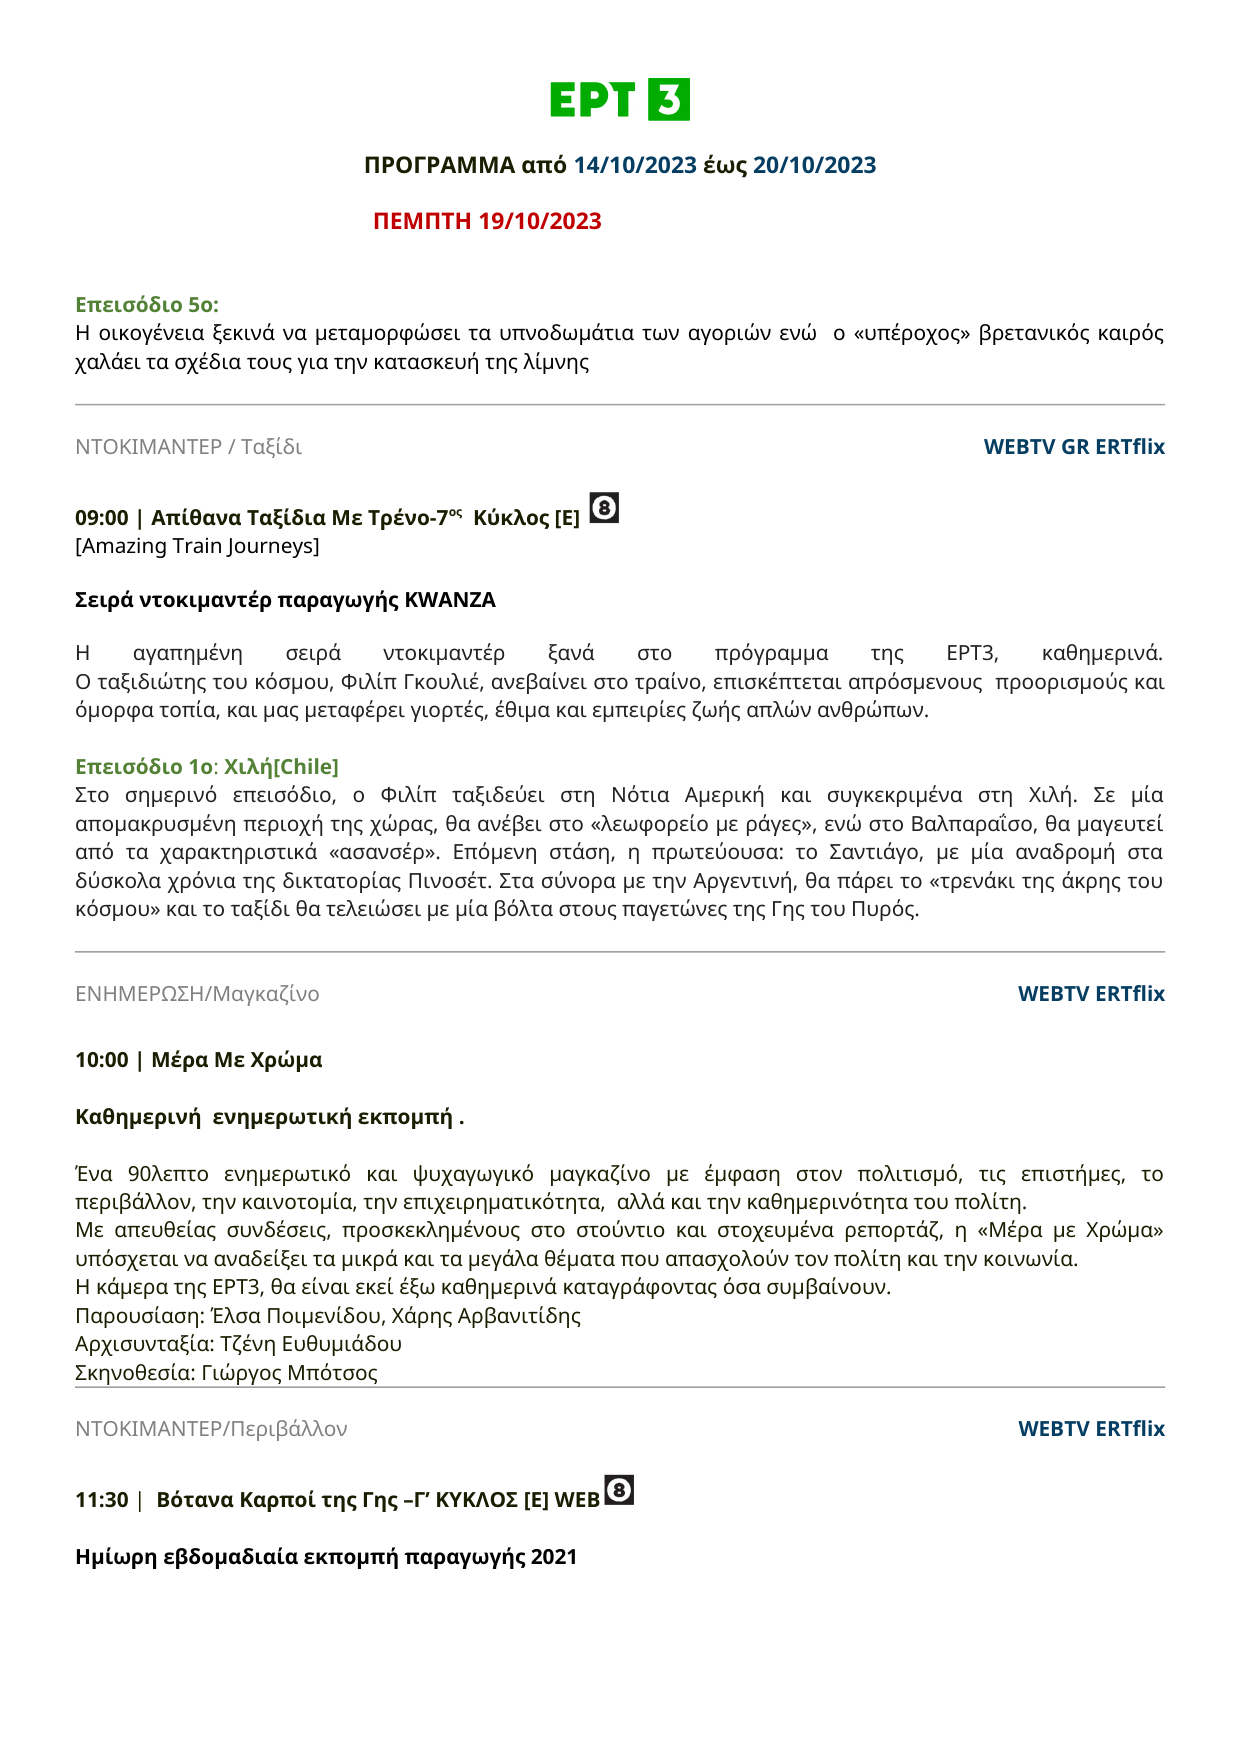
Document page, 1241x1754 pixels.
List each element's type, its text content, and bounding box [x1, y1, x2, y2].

text Ένα 90λεπτο ενημερωτικό και ψυχαγωγικό μαγκαζίνο με έμφαση στον πολιτισμό, τις επιστήμες, το περιβάλλον, την καινοτομία, την επιχειρηματικότητα, αλλά και την καθημερινότητα του πολίτη. [75, 1159, 1165, 1216]
table_header WEBTV GR ERTflix [620, 432, 1165, 460]
table_header ΝΤΟΚΙΜΑΝΤΕΡ / Ταξίδι [75, 432, 620, 460]
text Η οικογένεια ξεκινά να μεταμορφώσει τα υπνοδωμάτια των αγοριών ενώ ο «υπέροχος» βρετανικός καιρός χαλάει τα σχέδια τους για την κατασκευή της λίμνης [75, 318, 1165, 375]
picture [585, 488, 623, 526]
table_header ΝΤΟΚΙΜΑΝΤΕΡ/Περιβάλλον [75, 1414, 620, 1443]
text Επεισόδιο 5ο: [75, 290, 1165, 318]
text Παρουσίαση: Έλσα Ποιμενίδου, Χάρης Αρβανιτίδης [75, 1301, 1165, 1329]
text Η αγαπημένη σειρά ντοκιμαντέρ ξανά στο πρόγραμμα της ΕΡΤ3, καθημερινά. Ο ταξιδιώτης του κόσμου, Φιλίπ Γκουλιέ, ανεβαίνει στο τραίνο, επισκέπτεται απρόσμενους προορισμούς και όμορφα τοπία, και μας μεταφέρει γιορτές, έθιμα και εμπειρίες ζωής απλών ανθρώπων. [75, 638, 1165, 724]
text 10:00 | Μέρα Με Χρώμα [75, 1036, 1165, 1073]
text Σκηνοθεσία: Γιώργος Μπότσος [75, 1358, 1165, 1386]
picture [546, 75, 694, 124]
text 09:00 | Απίθανα Ταξίδια Με Τρένο-7ος Κύκλος [Ε] [75, 489, 1165, 531]
text Στο σημερινό επεισόδιο, ο Φιλίπ ταξιδεύει στη Νότια Αμερική και συγκεκριμένα στη Χιλή. Σε μία απομακρυσμένη περιοχή της χώρας, θα ανέβει στο «λεωφορείο με ράγες», ενώ στο Βαλπαραΐσο, θα μαγευτεί από τα χαρακτηριστικά «ασανσέρ». Επόμενη στάση, η πρωτεύουσα: το Σαντιάγο, με μία αναδρομή στα δύσκολα χρόνια της δικτατορίας Πινοσέτ. Στα σύνορα με την Αργεντινή, θα πάρει το «τρενάκι της άκρης του κόσμου» και το ταξίδι θα τελειώσει με μία βόλτα στους παγετώνες της Γης του Πυρός. [75, 781, 1165, 923]
text Με απευθείας συνδέσεις, προσκεκλημένους στο στούντιο και στοχευμένα ρεπορτάζ, η «Μέρα με Χρώμα» υπόσχεται να αναδείξει τα μικρά και τα μεγάλα θέματα που απασχολούν τον πολίτη και την κοινωνία. [75, 1216, 1165, 1272]
table_header WEBTV ERTflix [620, 979, 1165, 1008]
text [Amazing Train Journeys] [75, 531, 1165, 560]
table_header WEBTV ERTflix [620, 1414, 1165, 1443]
text Ημίωρη εβδομαδιαία εκπομπή παραγωγής 2021 [75, 1542, 1165, 1571]
text Καθημερινή ενημερωτική εκπομπή . [75, 1102, 1165, 1130]
text Σειρά ντοκιμαντέρ παραγωγής KWANZA [75, 585, 1165, 613]
text Επεισόδιο 1o: Χιλή[Chile] [75, 752, 1165, 781]
text Η κάμερα της ΕΡΤ3, θα είναι εκεί έξω καθημερινά καταγράφοντας όσα συμβαίνουν. [75, 1272, 1165, 1301]
table_header ΕΝΗΜΕΡΩΣΗ/Μαγκαζίνο [75, 979, 620, 1008]
picture [600, 1471, 638, 1508]
text 11:30 | Βότανα Καρποί της Γης –Γ’ ΚΥΚΛΟΣ [Ε] WEB [75, 1471, 1165, 1514]
text Αρχισυνταξία: Τζένη Ευθυμιάδου [75, 1329, 1165, 1358]
